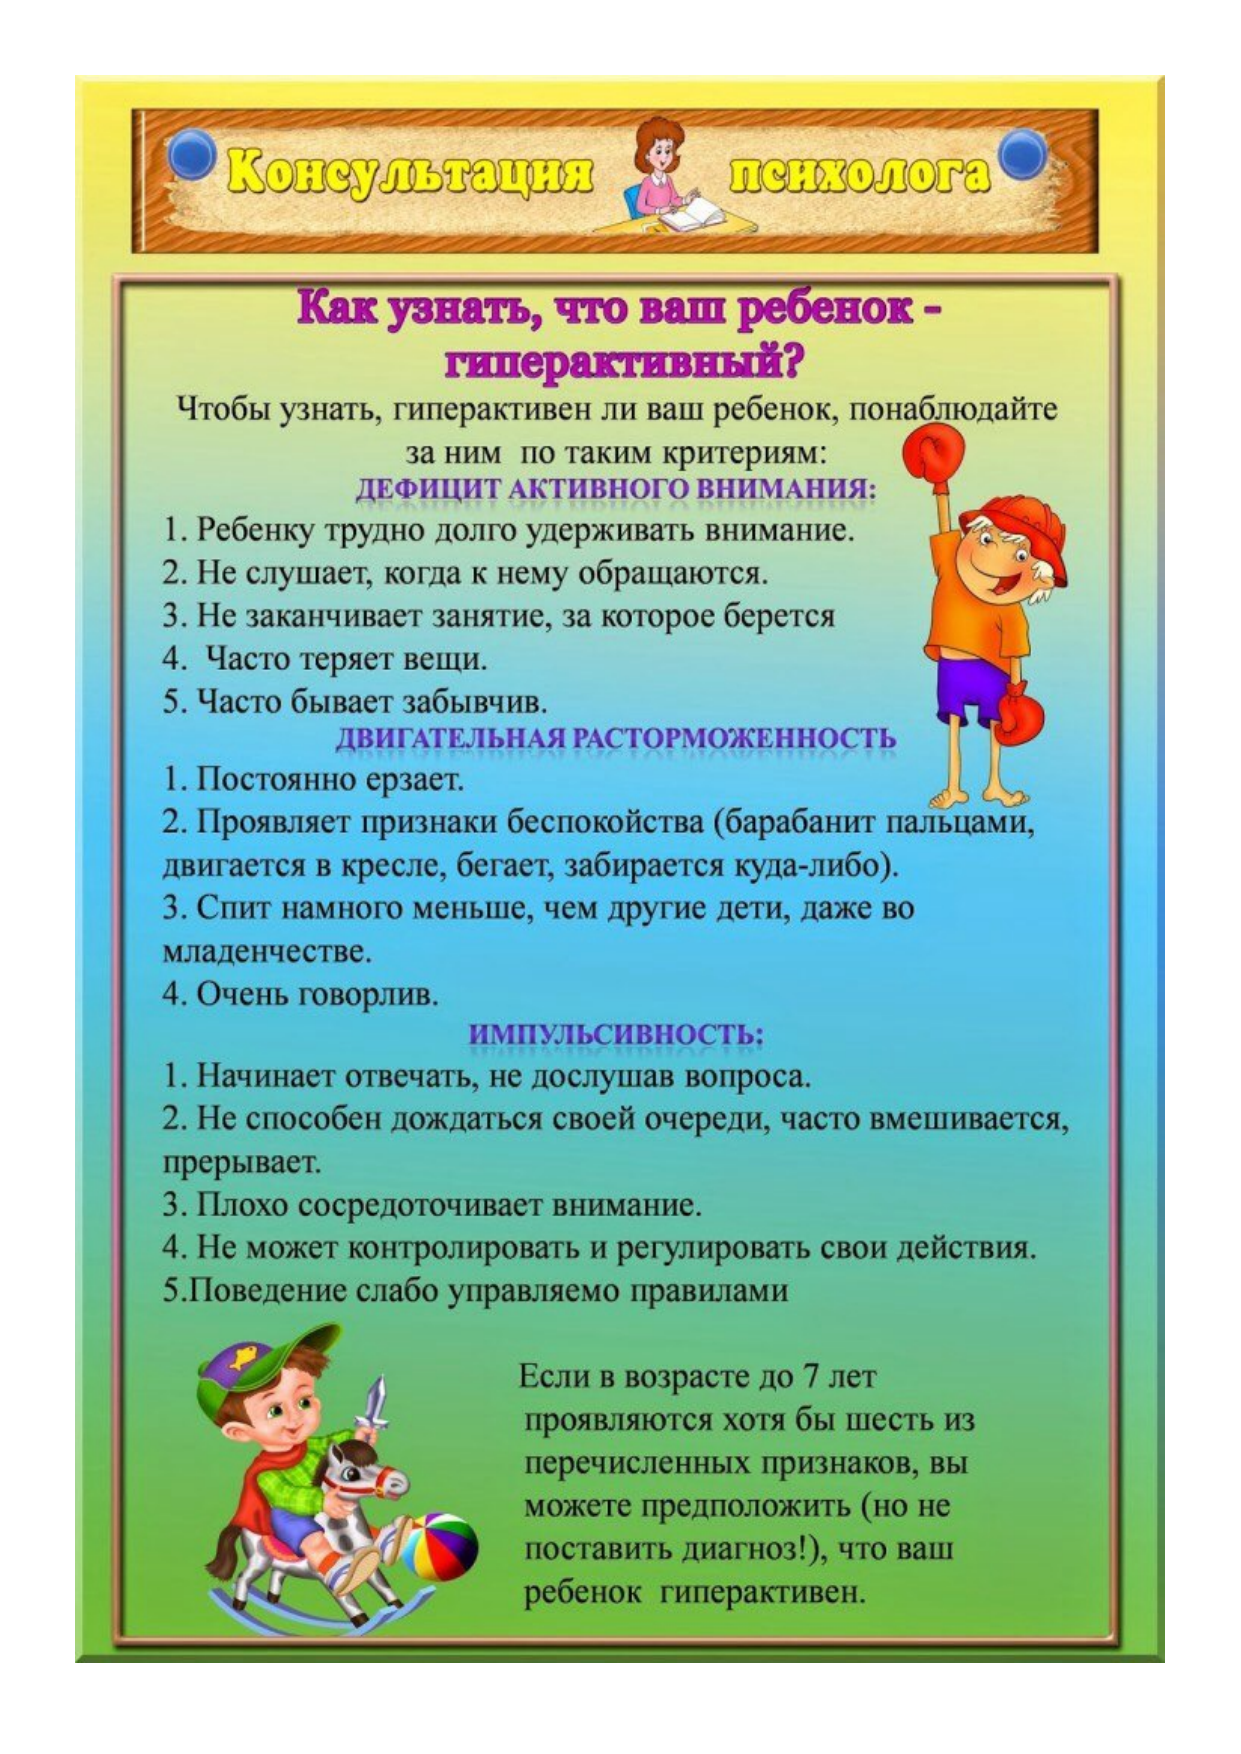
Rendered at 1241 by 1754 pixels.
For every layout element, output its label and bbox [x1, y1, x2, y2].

picture [75, 75, 1165, 1663]
